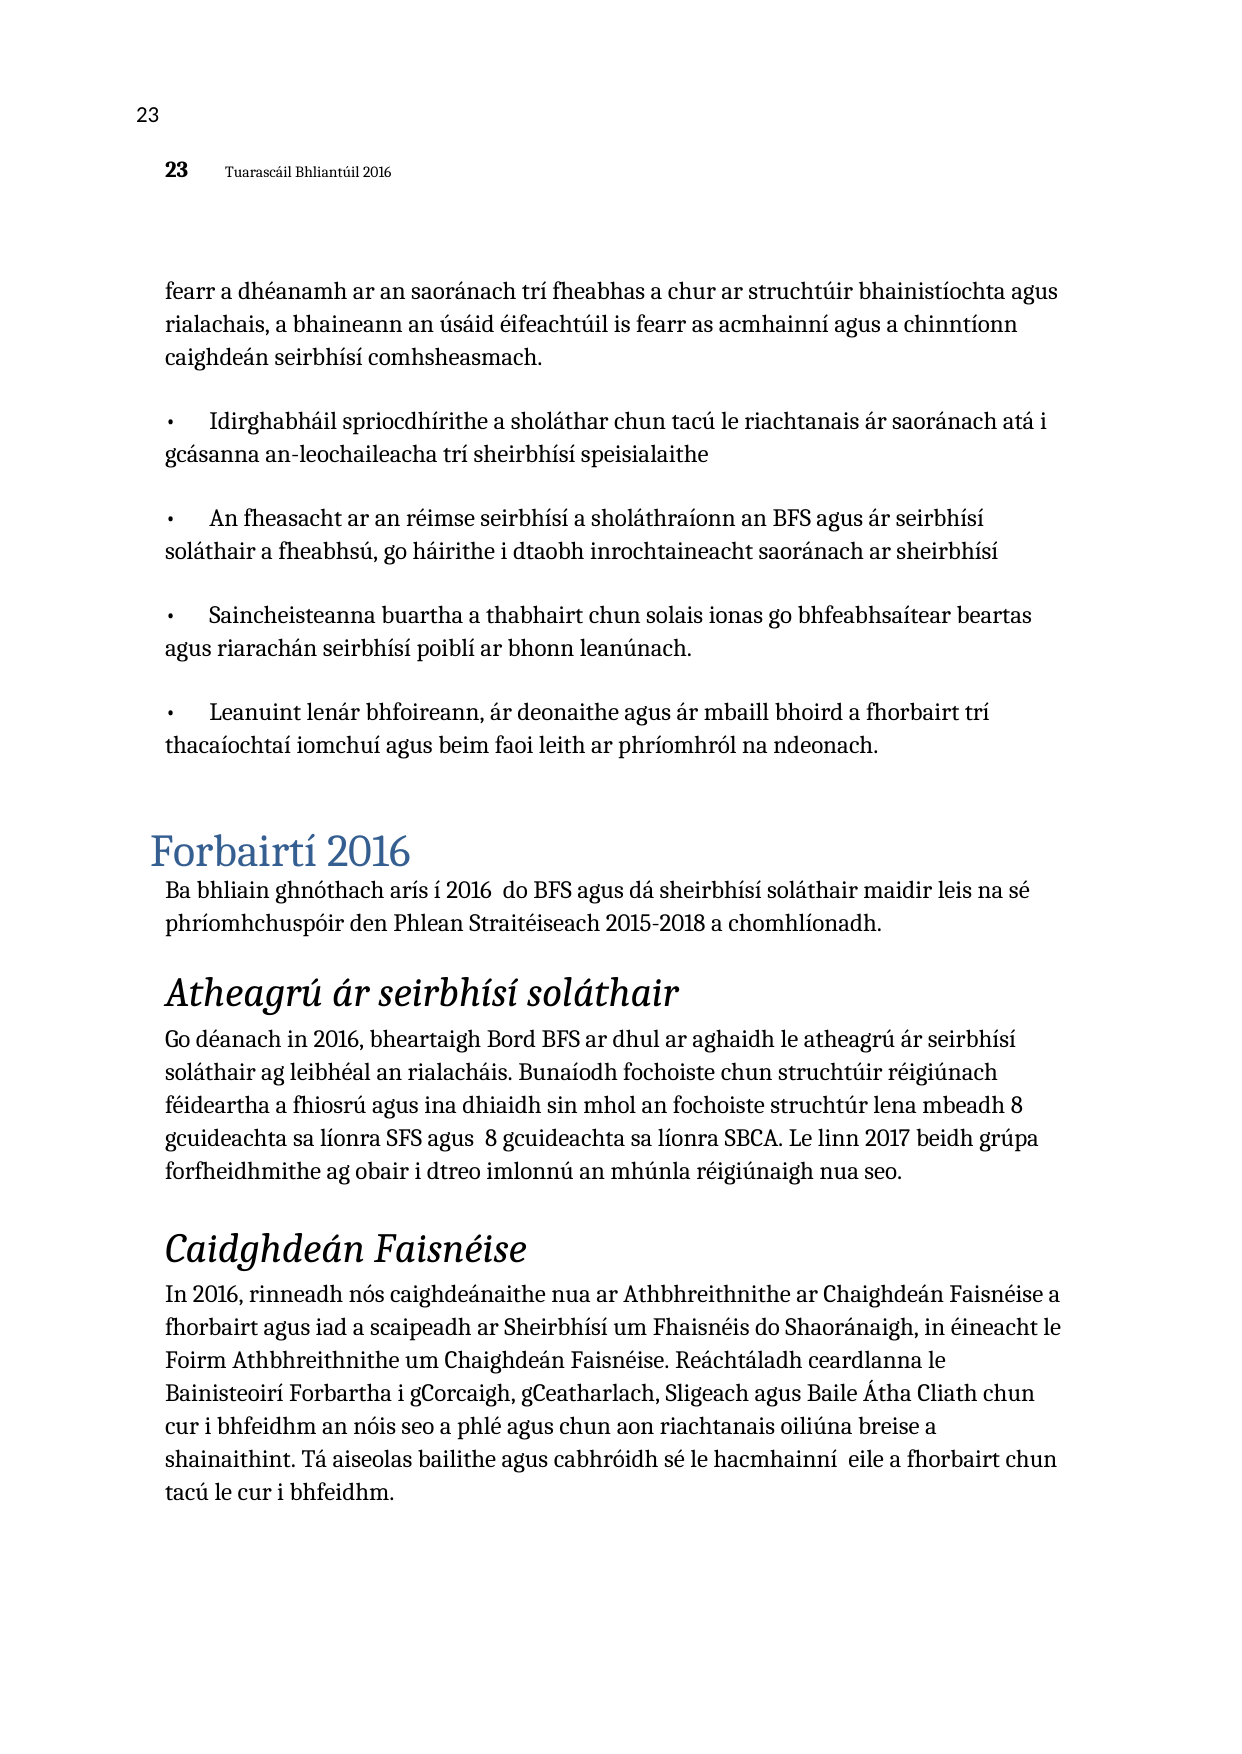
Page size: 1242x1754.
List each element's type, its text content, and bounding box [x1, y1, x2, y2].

list An fheasacht ar an réimse seirbhísí a sholáthraíonn an BFS agus ár seirbhísí soláthair a fheabhsú, go háirithe i dtaobh inrochtaineacht saoránach ar sheirbhísí [165, 504, 1066, 566]
list Leanuint lenár bhfoireann, ár deonaithe agus ár mbaill bhoird a fhorbairt trí thacaíochtaí iomchuí agus beim faoi leith ar phríomhról na ndeonach. [165, 698, 1066, 760]
subtitle Atheagrú ár seirbhísí soláthair [165, 969, 1066, 1017]
text In 2016, rinneadh nós caighdeánaithe nua ar Athbhreithnithe ar Chaighdeán Faisnéise a fhorbairt agus iad a scaipeadh ar Sheirbhísí um Fhaisnéis do Shaoránaigh, in éineacht le Foirm Athbhreithnithe um Chaighdeán Faisnéise. Reáchtáladh ceardlanna le Bainisteoirí Forbartha i gCorcaigh, gCeatharlach, Sligeach agus Baile Átha Cliath chun cur i bhfeidhm an nóis seo a phlé agus chun aon riachtanais oiliúna breise a shainaithint. Tá aiseolas bailithe agus cabhróidh sé le hacmhainní eile a fhorbairt chun tacú le cur i bhfeidhm. [165, 1280, 1066, 1507]
list Saincheisteanna buartha a thabhairt chun solais ionas go bhfeabhsaítear beartas agus riarachán seirbhísí poiblí ar bhonn leanúnach. [165, 601, 1066, 663]
text fearr a dhéanamh ar an saoránach trí fheabhas a chur ar struchtúir bhainistíochta agus rialachais, a bhaineann an úsáid éifeachtúil is fearr as acmhainní agus a chinntíonn caighdeán seirbhísí comhsheasmach. [165, 277, 1066, 371]
text 23 Tuarascáil Bhliantúil 2016 [165, 156, 1066, 182]
list Idirghabháil spriocdhírithe a sholáthar chun tacú le riachtanais ár saoránach atá i gcásanna an-leochaileacha trí sheirbhísí speisialaithe [165, 407, 1066, 468]
subtitle Forbairtí 2016 [150, 828, 1080, 876]
text Ba bhliain ghnóthach arís í 2016 do BFS agus dá sheirbhísí soláthair maidir leis na sé phríomhchuspóir den Phlean Straitéiseach 2015-2018 a chomhlíonadh. [165, 876, 1066, 938]
subtitle Caidghdeán Faisnéise [165, 1224, 1066, 1272]
text Go déanach in 2016, bheartaigh Bord BFS ar dhul ar aghaidh le atheagrú ár seirbhísí soláthair ag leibhéal an rialacháis. Bunaíodh fochoiste chun struchtúir réigiúnach féideartha a fhiosrú agus ina dhiaidh sin mhol an fochoiste struchtúr lena mbeadh 8 gcuideachta sa líonra SFS agus 8 gcuideachta sa líonra SBCA. Le linn 2017 beidh grúpa forfheidhmithe ag obair i dtreo imlonnú an mhúnla réigiúnaigh nua seo. [165, 1024, 1066, 1185]
